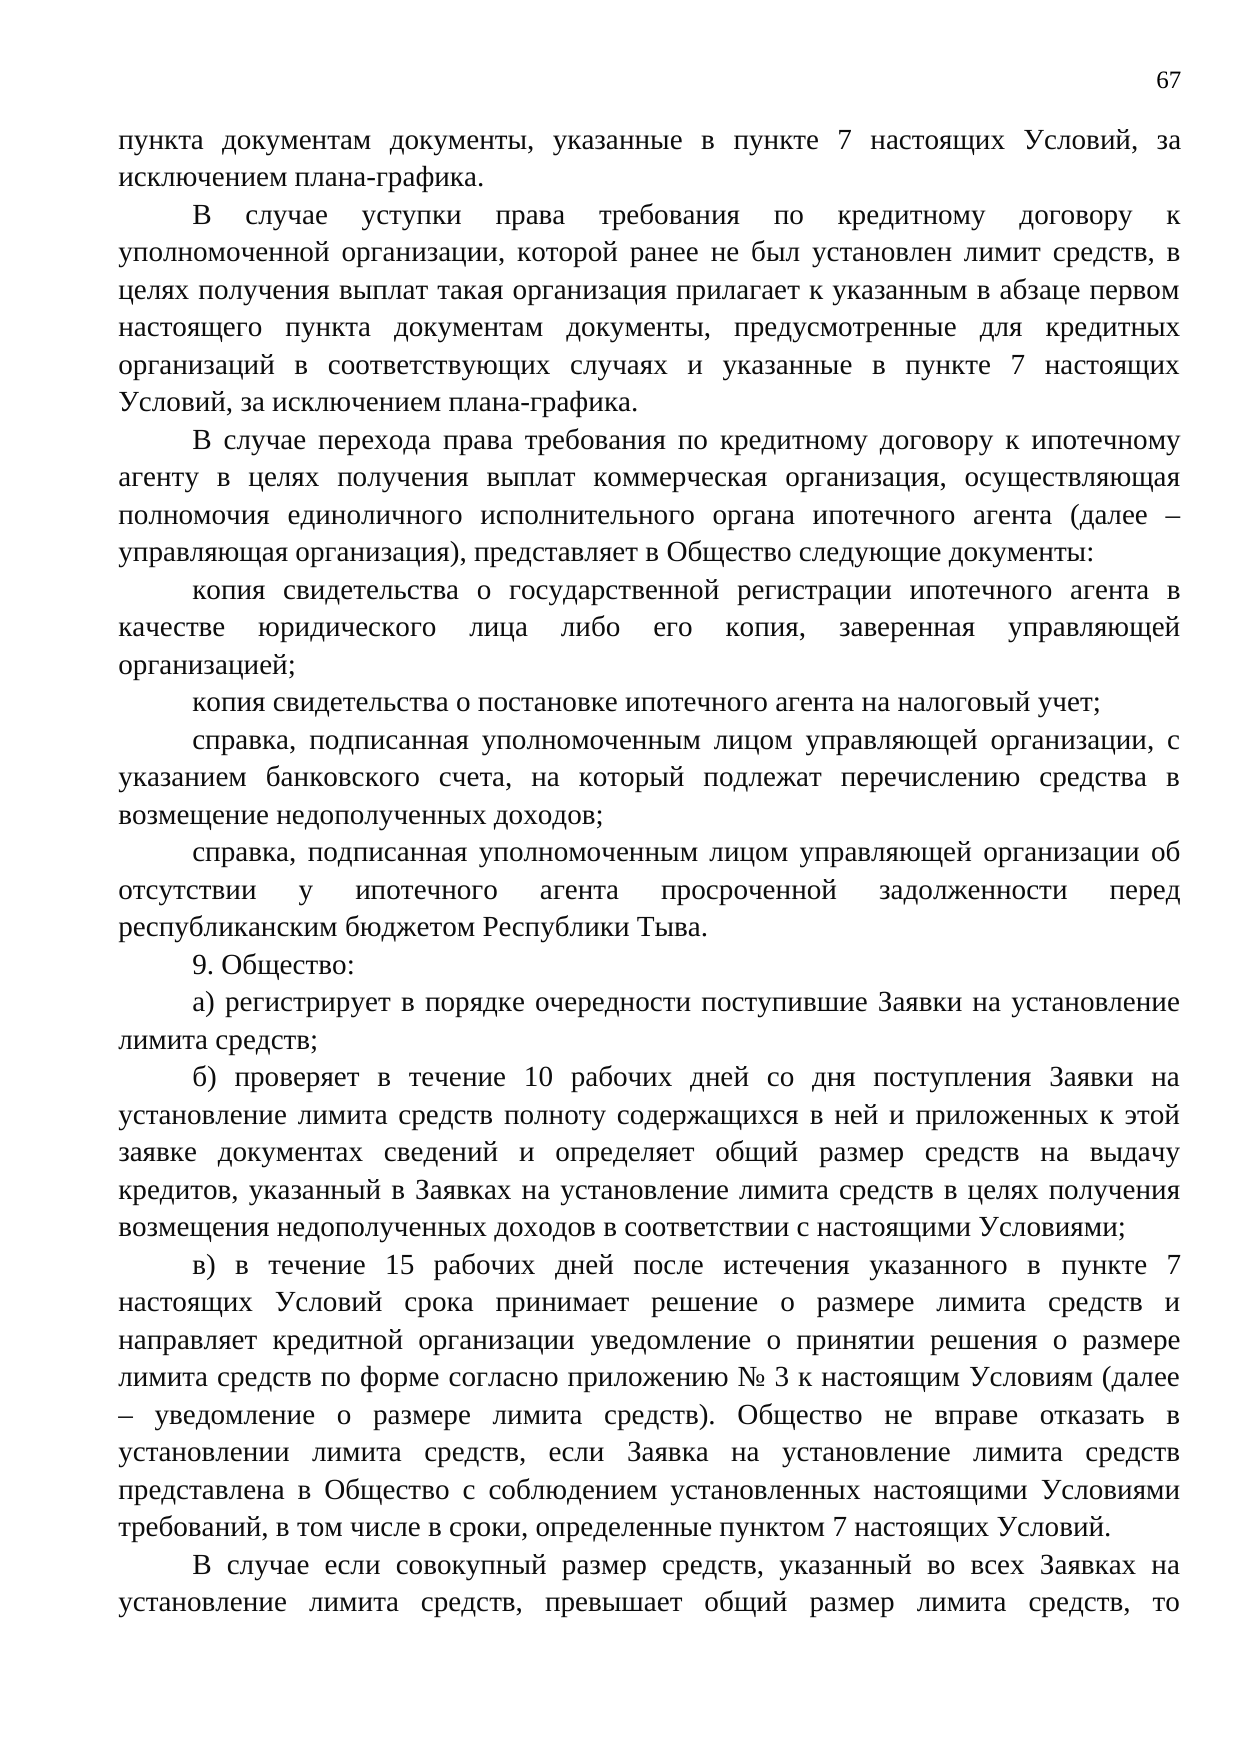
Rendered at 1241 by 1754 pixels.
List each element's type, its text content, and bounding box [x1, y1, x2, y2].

text 9. Общество: [118, 943, 1181, 981]
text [118, 118, 1181, 193]
text В случае перехода права требования по кредитному договору к ипотечному агенту в целях получения выплат коммерческая организация, осуществляющая полномочия единоличного исполнительного органа ипотечного агента (далее – управляющая организация), представляет в Общество следующие документы: [118, 418, 1181, 568]
text справка, подписанная уполномоченным лицом управляющей организации, с указанием банковского счета, на который подлежат перечислению средства в возмещение недополученных доходов; [118, 718, 1181, 831]
text в) в течение 15 рабочих дней после истечения указанного в пункте 7 настоящих Условий срока принимает решение о размере лимита средств и направляет кредитной организации уведомление о принятии решения о размере лимита средств по форме согласно приложению № 3 к настоящим Условиям (далее – уведомление о размере лимита средств). Общество не вправе отказать в установлении лимита средств, если Заявка на установление лимита средств представлена в Общество с соблюдением установленных настоящими Условиями требований, в том числе в сроки, определенные пунктом 7 настоящих Условий. [118, 1243, 1181, 1543]
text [118, 1543, 1181, 1618]
text справка, подписанная уполномоченным лицом управляющей организации об отсутствии у ипотечного агента просроченной задолженности перед республиканским бюджетом Республики Тыва. [118, 831, 1181, 943]
text а) регистрирует в порядке очередности поступившие Заявки на установление лимита средств; [118, 981, 1181, 1056]
text копия свидетельства о постановке ипотечного агента на налоговый учет; [118, 681, 1181, 718]
text В случае уступки права требования по кредитному договору к уполномоченной организации, которой ранее не был установлен лимит средств, в целях получения выплат такая организация прилагает к указанным в абзаце первом настоящего пункта документам документы, предусмотренные для кредитных организаций в соответствующих случаях и указанные в пункте 7 настоящих Условий, за исключением плана-графика. [118, 193, 1181, 418]
text копия свидетельства о государственной регистрации ипотечного агента в качестве юридического лица либо его копия, заверенная управляющей организацией; [118, 568, 1181, 681]
text б) проверяет в течение 10 рабочих дней со дня поступления Заявки на установление лимита средств полноту содержащихся в ней и приложенных к этой заявке документах сведений и определяет общий размер средств на выдачу кредитов, указанный в Заявках на установление лимита средств в целях получения возмещения недополученных доходов в соответствии с настоящими Условиями; [118, 1056, 1181, 1243]
